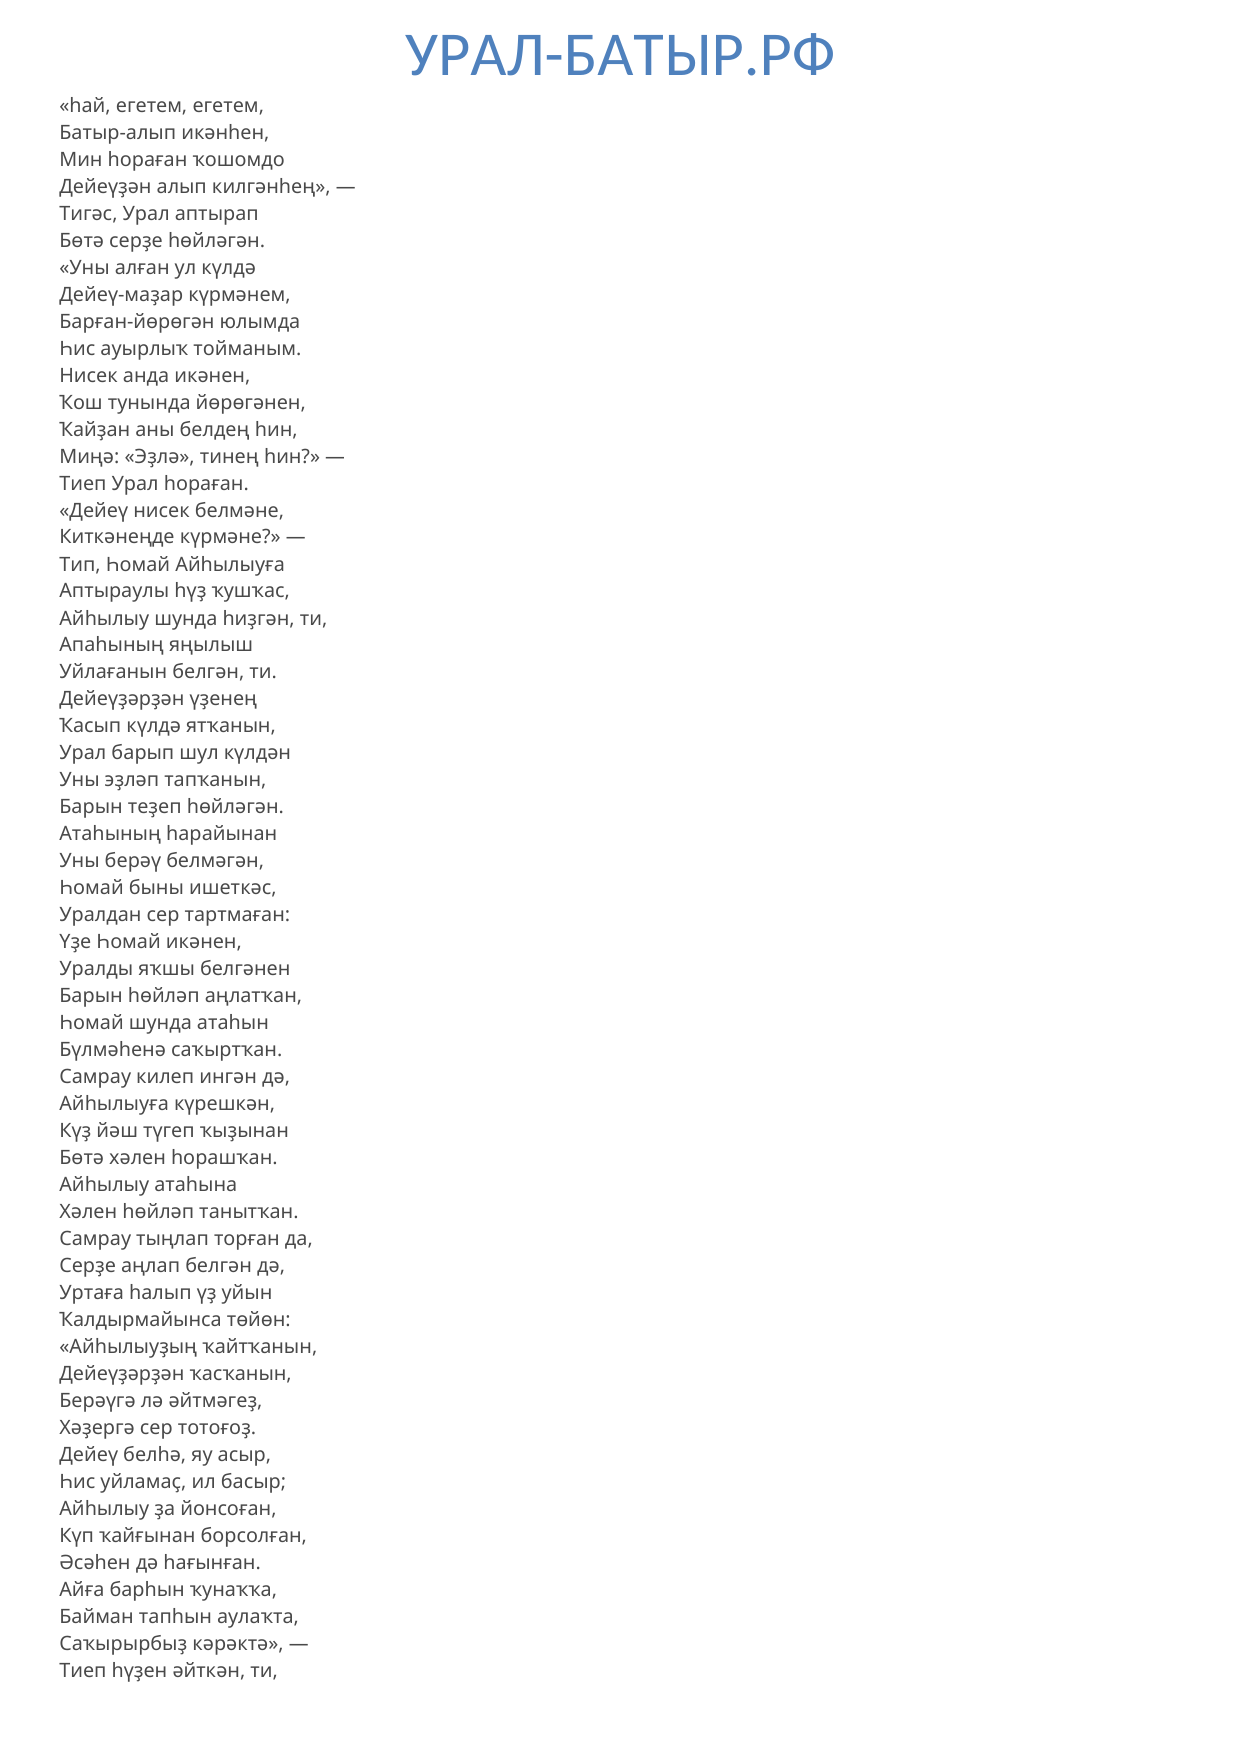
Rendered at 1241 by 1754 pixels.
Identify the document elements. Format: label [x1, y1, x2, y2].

text [59, 91, 1181, 1683]
